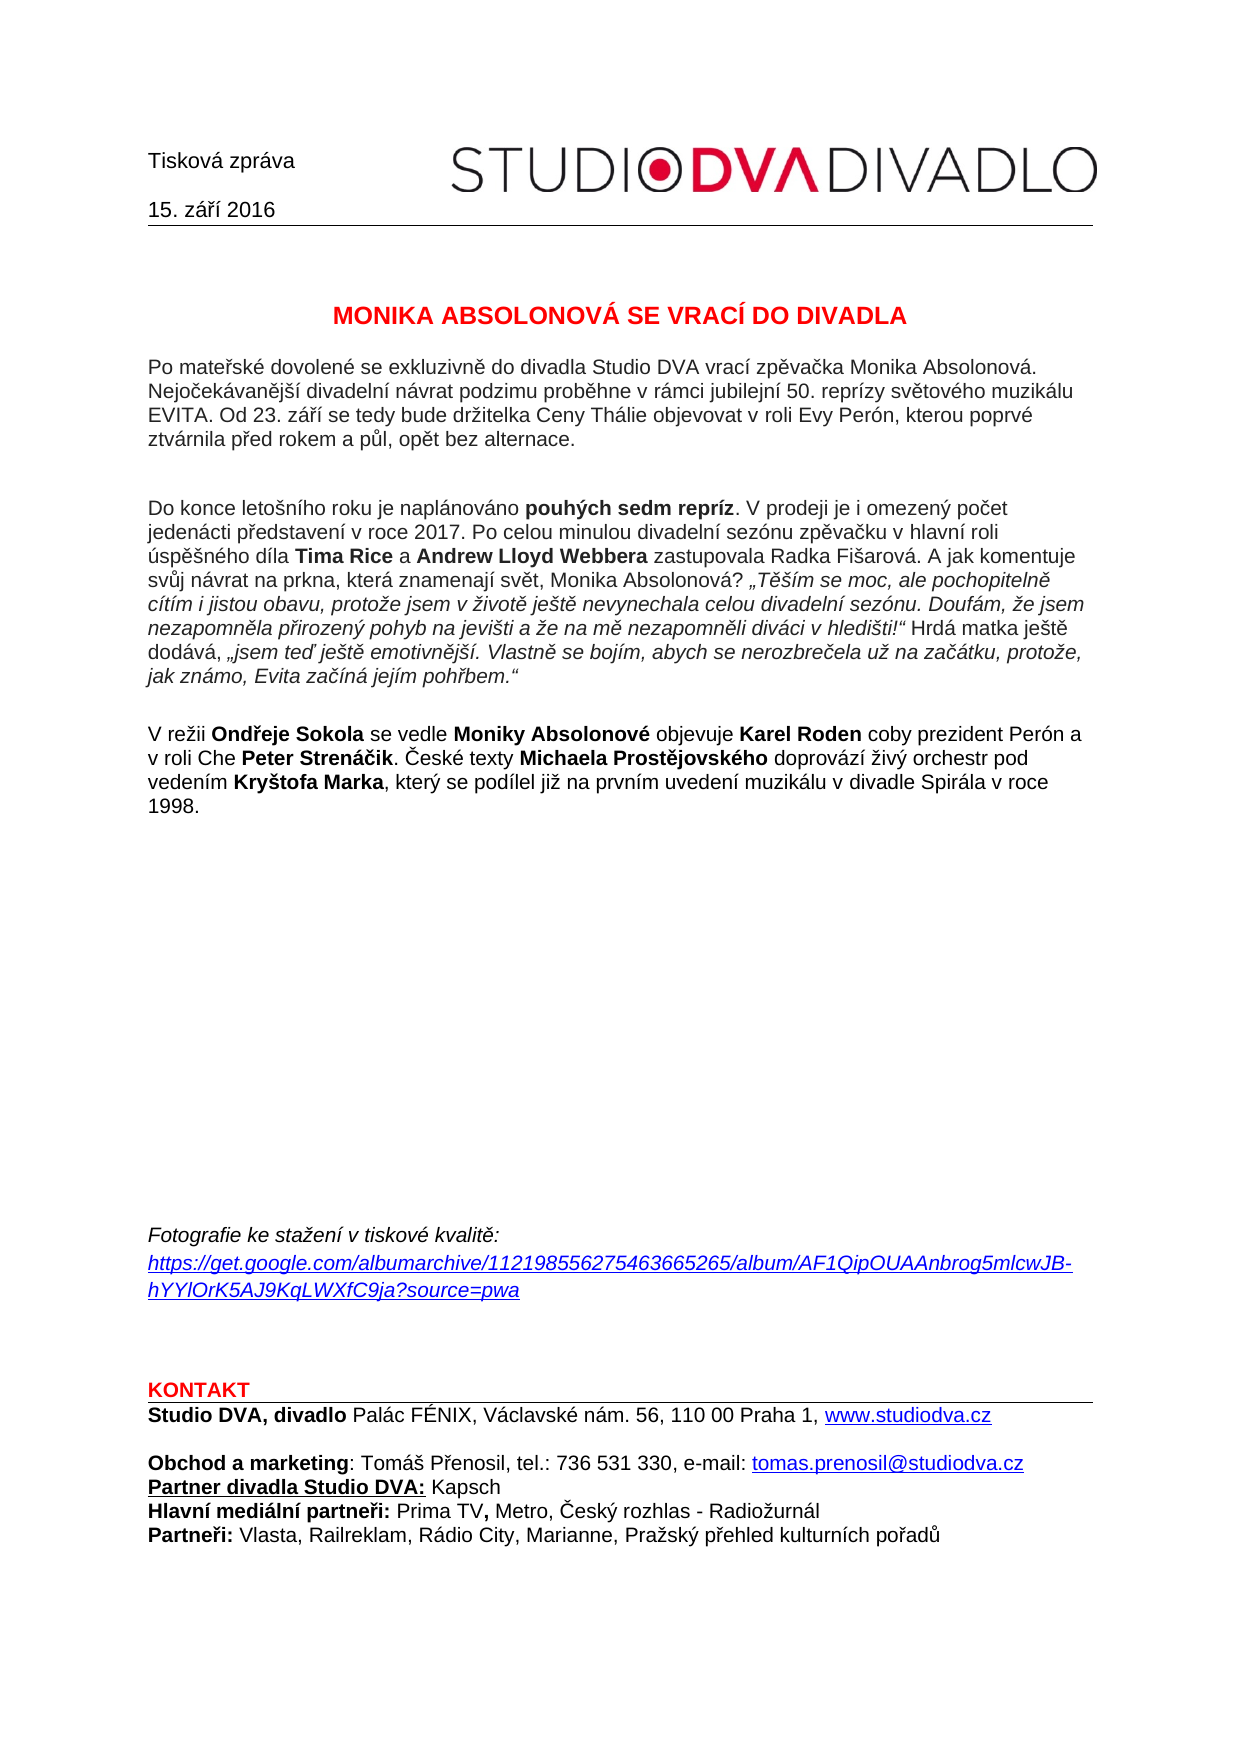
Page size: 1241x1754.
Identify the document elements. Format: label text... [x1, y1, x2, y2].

text Partneři: Vlasta, Railreklam, Rádio City, Marianne, Pražský přehled kulturních pořadů [148, 1523, 1093, 1571]
picture [451, 147, 1097, 191]
text Do konce letošního roku je naplánováno pouhých sedm repríz. V prodeji je i omezený počet jedenácti představení v roce 2017. Po celou minulou divadelní sezónu zpěvačku v hlavní roli úspěšného díla Tima Rice a Andrew Lloyd Webbera zastupovala Radka Fišarová. A jak komentuje svůj návrat na prkna, která znamenají svět, Monika Absolonová? „Těším se moc, ale pochopitelně cítím i jistou obavu, protože jsem v životě ještě nevynechala celou divadelní sezónu. Doufám, že jsem nezapomněla přirozený pohyb na jevišti a že na mě nezapomněli diváci v hledišti!“ Hrdá matka ještě dodává, „jsem teď ještě emotivnější. Vlastně se bojím, abych se nerozbrečela už na začátku, protože, jak známo, Evita začíná jejím pohřbem.“ [148, 496, 1093, 687]
text Kontakt [148, 1378, 1093, 1402]
text V režii Ondřeje Sokola se vedle Moniky Absolonové objevuje Karel Roden coby prezident Perón a v roli Che Peter Strenáčik. České texty Michaela Prostějovského doprovází živý orchestr pod vedením Kryštofa Marka, který se podílel již na prvním uvedení muzikálu v divadle Spirála v roce 1998. [148, 722, 1093, 818]
text Hlavní mediální partneři: Prima TV, Metro, Český rozhlas - Radiožurnál [148, 1499, 1093, 1523]
text Studio DVA, divadlo Palác FÉNIX, Václavské nám. 56, 110 00 Praha 1, www.studiodva.cz [148, 1403, 1093, 1427]
text Po mateřské dovolené se exkluzivně do divadla Studio DVA vrací zpěvačka Monika Absolonová. Nejočekávanější divadelní návrat podzimu proběhne v rámci jubilejní 50. reprízy světového muzikálu EVITA. Od 23. září se tedy bude držitelka Ceny Thálie objevovat v roli Evy Perón, kterou poprvé ztvárnila před rokem a půl, opět bez alternace. [148, 355, 1093, 451]
text 15. září 2016 [148, 197, 1093, 225]
text MONIKA ABSOLONOVÁ SE VRACÍ DO DIVADLA [148, 301, 1093, 330]
text Tisková zpráva [148, 148, 451, 173]
text Partner divadla Studio DVA: Kapsch [148, 1475, 1093, 1499]
text Fotografie ke stažení v tiskové kvalitě: https://get.google.com/albumarchive/112198556275463665265/album/AF1QipOUAAnbrog5mlcwJB-hYYlOrK5AJ9KqLWXfC9ja?source=pwa [148, 1223, 1093, 1302]
text Obchod a marketing: Tomáš Přenosil, tel.: 736 531 330, e-mail: tomas.prenosil@studiodva.cz [148, 1451, 1093, 1475]
